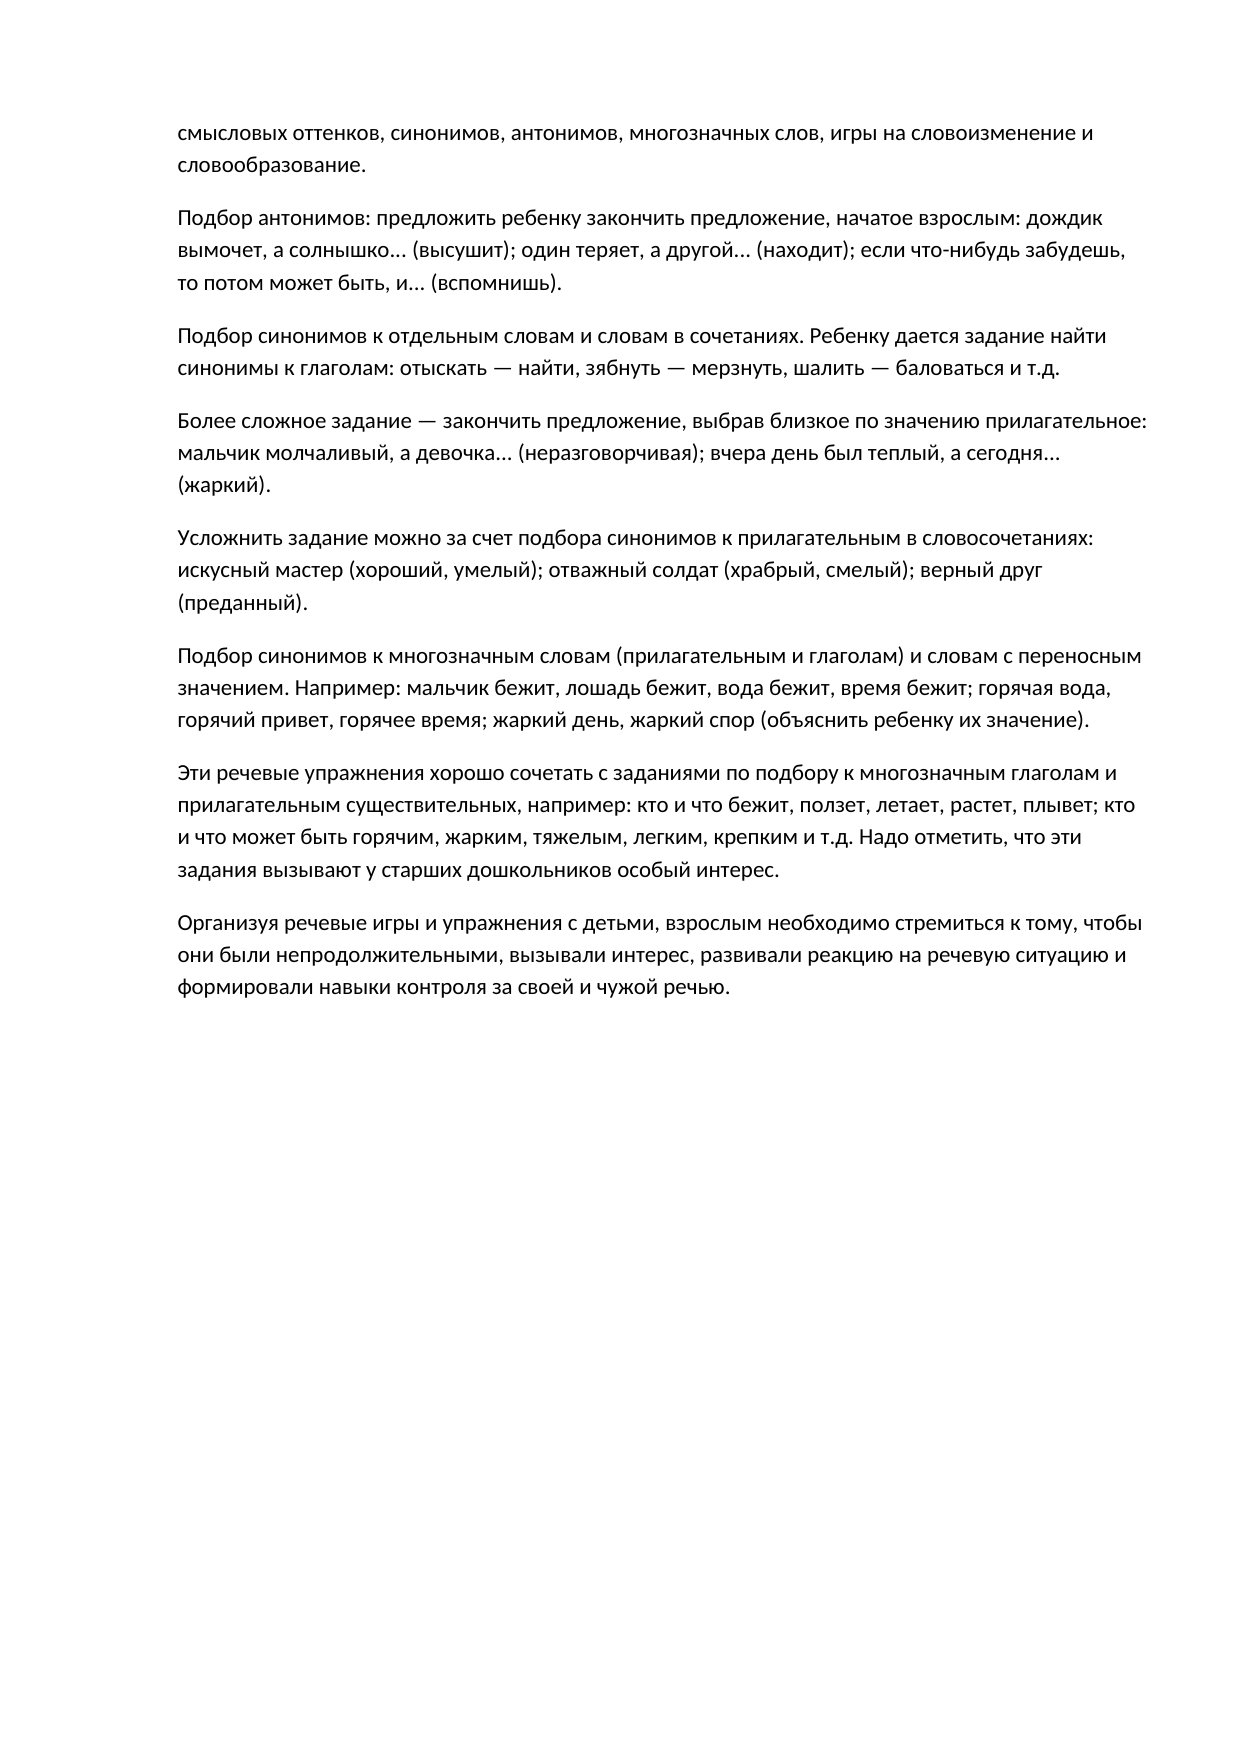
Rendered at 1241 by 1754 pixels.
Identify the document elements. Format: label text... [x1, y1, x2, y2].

text Подбор синонимов к многозначным словам (прилагательным и глаголам) и словам с переносным значением. Например: мальчик бежит, лошадь бежит, вода бежит, время бежит; горячая вода, горячий привет, горячее время; жаркий день, жаркий спор (объяснить ребенку их значение). [177, 641, 1152, 733]
text Подбор синонимов к отдельным словам и словам в сочетаниях. Ребенку дается задание найти синонимы к глаголам: отыскать — найти, зябнуть — мерзнуть, шалить — баловаться и т.д. [177, 321, 1152, 381]
text Подбор антонимов: предложить ребенку закончить предложение, начатое взрослым: дождик вымочет, а солнышко... (высушит); один теряет, а другой... (находит); если что-нибудь забудешь, то потом может быть, и... (вспомнишь). [177, 203, 1152, 296]
text Более сложное задание — закончить предложение, выбрав близкое по значению прилагательное: мальчик молчаливый, а девочка... (неразговорчивая); вчера день был теплый, а сегодня... (жаркий). [177, 406, 1152, 498]
text Организуя речевые игры и упражнения с детьми, взрослым необходимо стремиться к тому, чтобы они были непродолжительными, вызывали интерес, развивали реакцию на речевую ситуацию и формировали навыки контроля за своей и чужой речью. [177, 908, 1152, 1000]
text Усложнить задание можно за счет подбора синонимов к прилагательным в словосочетаниях: искусный мастер (хороший, умелый); отважный солдат (храбрый, смелый); верный друг (преданный). [177, 523, 1152, 616]
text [177, 118, 1152, 178]
text Эти речевые упражнения хорошо сочетать с заданиями по подбору к многозначным глаголам и прилагательным существительных, например: кто и что бежит, ползет, летает, растет, плывет; кто и что может быть горячим, жарким, тяжелым, легким, крепким и т.д. Надо отметить, что эти задания вызывают у старших дошкольников особый интерес. [177, 758, 1152, 883]
